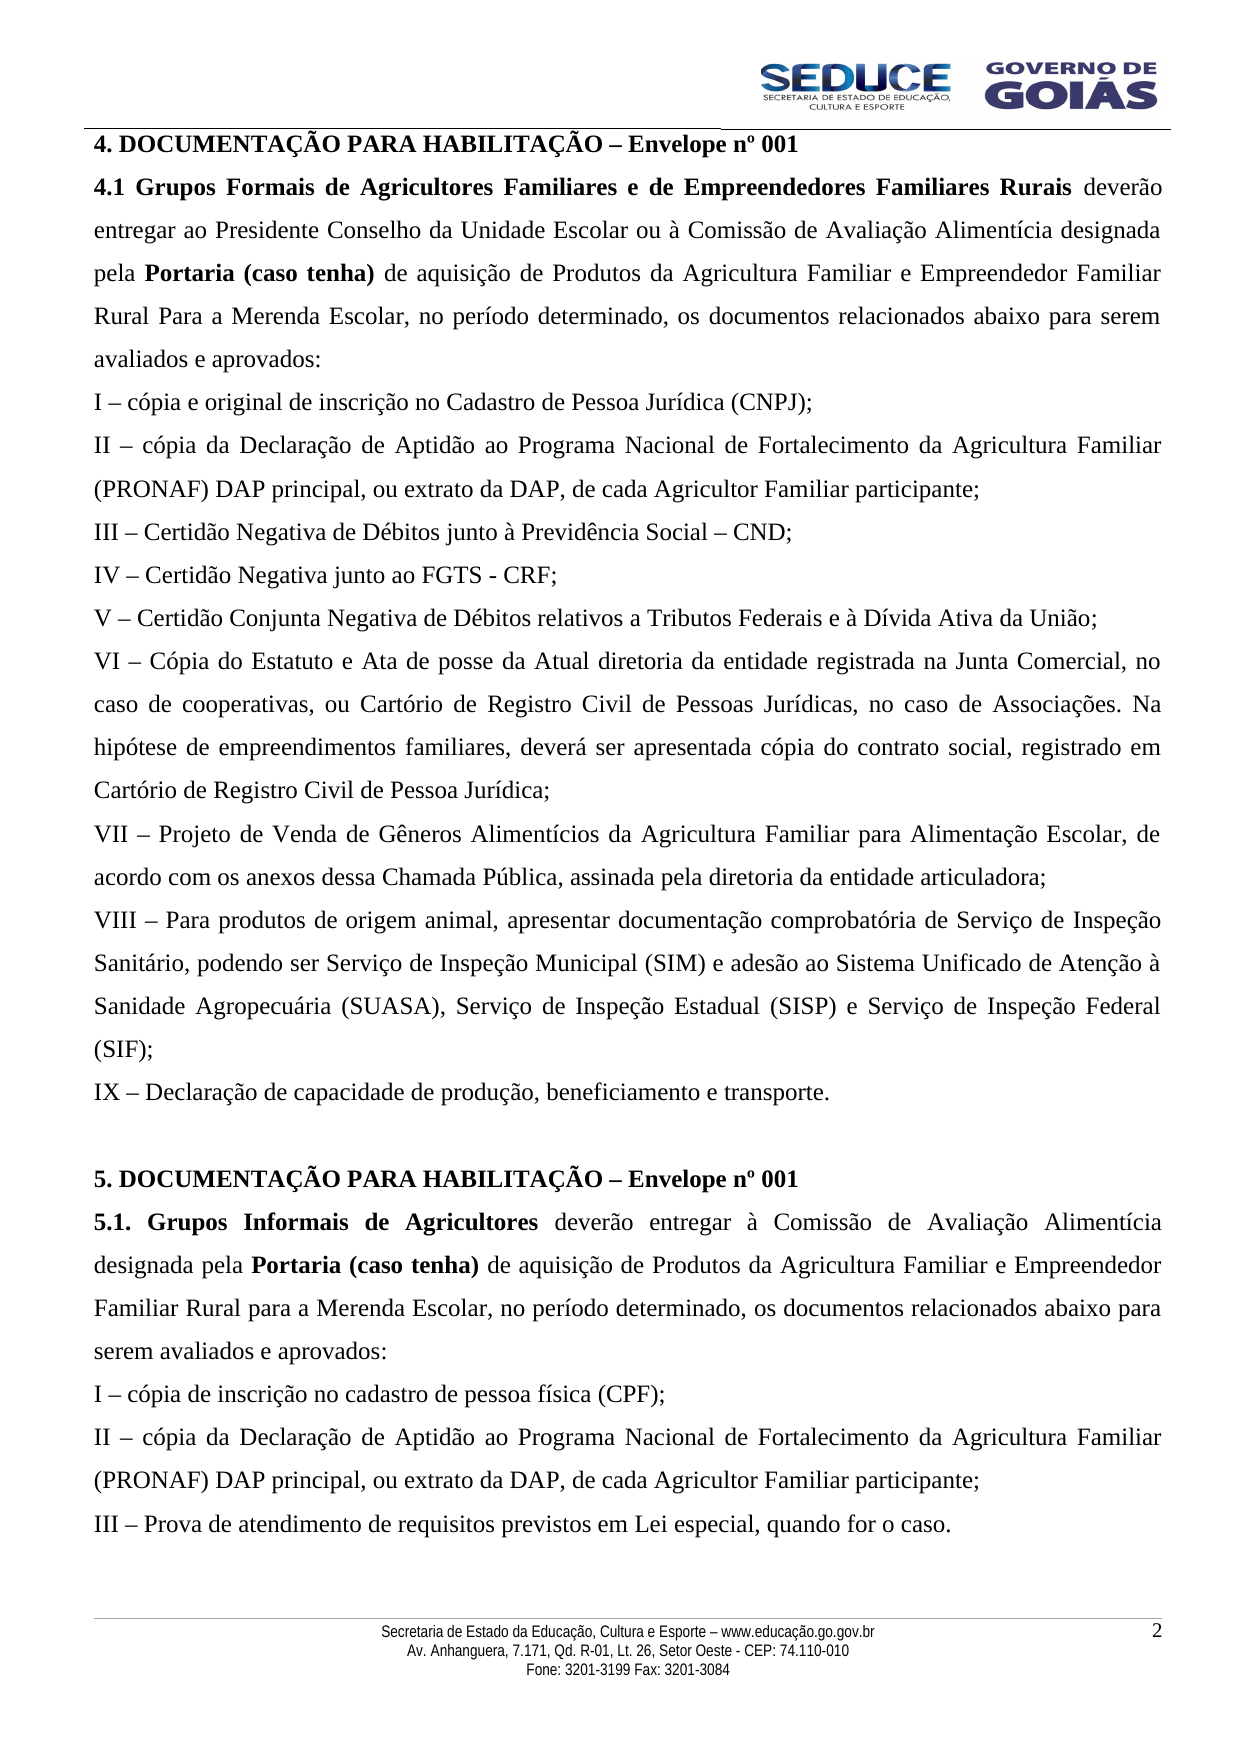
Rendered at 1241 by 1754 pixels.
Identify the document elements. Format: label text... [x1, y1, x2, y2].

picture [761, 59, 1163, 115]
text III – Certidão Negativa de Débitos junto à Previdência Social – CND; [94, 517, 1162, 546]
text II – cópia da Declaração de Aptidão ao Programa Nacional de Fortalecimento da Agricultura Familiar (PRONAF) DAP principal, ou extrato da DAP, de cada Agricultor Familiar participante; [94, 1422, 1162, 1494]
text III – Prova de atendimento de requisitos previstos em Lei especial, quando for o caso. [94, 1509, 1162, 1537]
text II – cópia da Declaração de Aptidão ao Programa Nacional de Fortalecimento da Agricultura Familiar (PRONAF) DAP principal, ou extrato da DAP, de cada Agricultor Familiar participante; [94, 431, 1162, 502]
text 5.1. Grupos Informais de Agricultores deverão entregar à Comissão de Avaliação Alimentícia designada pela Portaria (caso tenha) de aquisição de Produtos da Agricultura Familiar e Empreendedor Familiar Rural para a Merenda Escolar, no período determinado, os documentos relacionados abaixo para serem avaliados e aprovados: [94, 1207, 1162, 1365]
text 4. DOCUMENTAÇÃO PARA HABILITAÇÃO – Envelope nº 001 [94, 129, 1162, 157]
text 5. DOCUMENTAÇÃO PARA HABILITAÇÃO – Envelope nº 001 [94, 1164, 1162, 1192]
text V – Certidão Conjunta Negativa de Débitos relativos a Tributos Federais e à Dívida Ativa da União; [94, 603, 1162, 632]
text VI – Cópia do Estatuto e Ata de posse da Atual diretoria da entidade registrada na Junta Comercial, no caso de cooperativas, ou Cartório de Registro Civil de Pessoas Jurídicas, no caso de Associações. Na hipótese de empreendimentos familiares, deverá ser apresentada cópia do contrato social, registrado em Cartório de Registro Civil de Pessoa Jurídica; [94, 646, 1162, 804]
text 4.1 Grupos Formais de Agricultores Familiares e de Empreendedores Familiares Rurais deverão entregar ao Presidente Conselho da Unidade Escolar ou à Comissão de Avaliação Alimentícia designada pela Portaria (caso tenha) de aquisição de Produtos da Agricultura Familiar e Empreendedor Familiar Rural Para a Merenda Escolar, no período determinado, os documentos relacionados abaixo para serem avaliados e aprovados: [94, 172, 1162, 373]
text IX – Declaração de capacidade de produção, beneficiamento e transporte. [94, 1077, 1162, 1106]
text VIII – Para produtos de origem animal, apresentar documentação comprobatória de Serviço de Inspeção Sanitário, podendo ser Serviço de Inspeção Municipal (SIM) e adesão ao Sistema Unificado de Atenção à Sanidade Agropecuária (SUASA), Serviço de Inspeção Estadual (SISP) e Serviço de Inspeção Federal (SIF); [94, 905, 1162, 1063]
text VII – Projeto de Venda de Gêneros Alimentícios da Agricultura Familiar para Alimentação Escolar, de acordo com os anexos dessa Chamada Pública, assinada pela diretoria da entidade articuladora; [94, 819, 1162, 891]
text IV – Certidão Negativa junto ao FGTS - CRF; [94, 560, 1162, 589]
text I – cópia e original de inscrição no Cadastro de Pessoa Jurídica (CNPJ); [94, 387, 1162, 416]
text I – cópia de inscrição no cadastro de pessoa física (CPF); [94, 1379, 1162, 1408]
